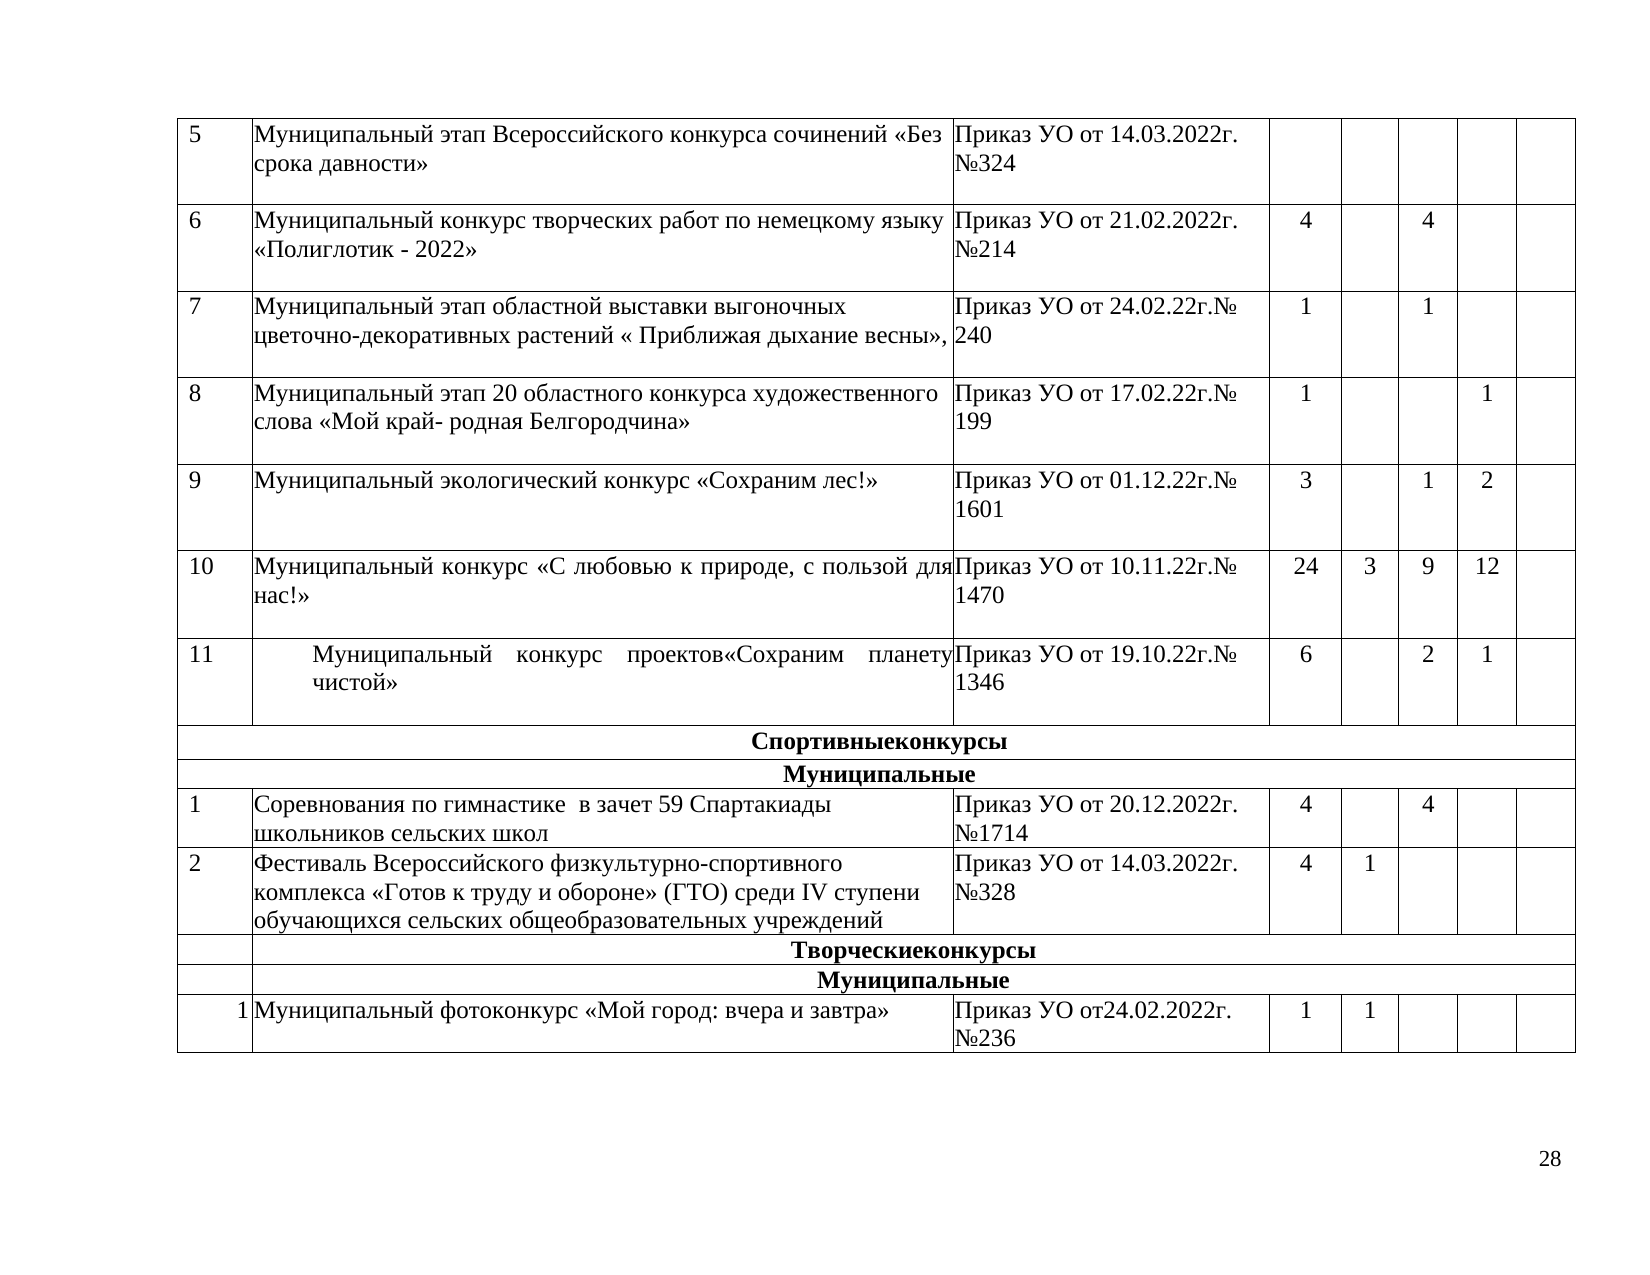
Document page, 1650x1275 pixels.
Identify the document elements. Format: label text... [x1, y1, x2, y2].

table_cell [1342, 119, 1398, 204]
table_cell Муниципальный этап областной выставки выгоночных цветочно-декоративных растений « Приближая дыхание весны», [253, 292, 953, 377]
table_cell 1 [1342, 848, 1398, 934]
table_cell [178, 935, 252, 964]
table_cell [1458, 205, 1516, 291]
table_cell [954, 119, 1269, 204]
table_cell 9 [178, 465, 252, 550]
table_cell [1270, 119, 1341, 204]
table_cell 3 [1342, 551, 1398, 638]
table_cell Приказ УО от 21.02.2022г. №214 [954, 205, 1269, 291]
table_cell Муниципальный этап 20 областного конкурса художественного слова «Мой край- родная Белгородчина» [253, 378, 953, 464]
table_cell [1342, 465, 1398, 550]
table_cell 12 [1458, 551, 1516, 638]
table_cell 2 [178, 848, 252, 934]
table_cell Муниципальный конкурс «С любовью к природе, с пользой для нас!» [253, 551, 953, 638]
table_cell [1342, 789, 1398, 847]
table_cell [1458, 119, 1516, 204]
table_cell 4 [1270, 848, 1341, 934]
table_cell Приказ УО от 24.02.22г.№ 240 [954, 292, 1269, 377]
table_cell Муниципальный конкурс проектов«Сохраним планету чистой» [253, 639, 953, 725]
table_cell [1342, 292, 1398, 377]
table_cell [1517, 292, 1575, 377]
table_cell Спортивныеконкурсы [178, 726, 1575, 758]
table_cell 8 [178, 378, 252, 464]
table_cell 4 [1270, 205, 1341, 291]
table_cell 1 [178, 995, 252, 1052]
table_cell Приказ УО от 01.12.22г.№ 1601 [954, 465, 1269, 550]
table_cell 3 [1270, 465, 1341, 550]
table_cell Муниципальные [178, 760, 1575, 788]
table_cell [1517, 995, 1575, 1052]
table_cell [1517, 639, 1575, 725]
table_cell Фестиваль Всероссийского физкультурно-спортивного комплекса «Готов к труду и обороне» (ГТО) среди IV ступени обучающихся сельских общеобразовательных учреждений [253, 848, 953, 934]
table_cell 4 [1270, 789, 1341, 847]
table_cell [1517, 848, 1575, 934]
table_cell 1 [1458, 639, 1516, 725]
table_cell Приказ УО от 17.02.22г.№ 199 [954, 378, 1269, 464]
table_cell Приказ УО от 10.11.22г.№ 1470 [954, 551, 1269, 638]
table_cell [1458, 848, 1516, 934]
table_cell Соревнования по гимнастике в зачет 59 Спартакиады школьников сельских школ [253, 789, 953, 847]
table_cell 4 [1399, 205, 1457, 291]
table_cell 7 [178, 292, 252, 377]
table_cell 6 [178, 205, 252, 291]
table_cell 5 [178, 119, 252, 204]
table_cell Творческиеконкурсы [253, 935, 1575, 964]
table_cell 1 [1270, 292, 1341, 377]
table_cell [1342, 205, 1398, 291]
table_cell 24 [1270, 551, 1341, 638]
table_cell [1399, 378, 1457, 464]
table_cell Муниципальный этап Всероссийского конкурса сочинений «Без срока давности» [253, 119, 953, 204]
table_cell 1 [1399, 465, 1457, 550]
table_cell 10 [178, 551, 252, 638]
table_cell [1517, 378, 1575, 464]
table_cell 6 [1270, 639, 1341, 725]
table_cell 1 [1342, 995, 1398, 1052]
table_cell Муниципальный конкурс творческих работ по немецкому языку «Полиглотик - 2022» [253, 205, 953, 291]
table_cell Приказ УО от24.02.2022г. №236 [954, 995, 1269, 1052]
table_cell 1 [178, 789, 252, 847]
table_cell [1399, 119, 1457, 204]
table_cell 1 [1458, 378, 1516, 464]
table_cell [1517, 789, 1575, 847]
table_cell [1399, 848, 1457, 934]
table_cell Приказ УО от 14.03.2022г. №328 [954, 848, 1269, 934]
table_cell Муниципальный фотоконкурс «Мой город: вчера и завтра» [253, 995, 953, 1052]
table_cell Муниципальные [253, 965, 1575, 994]
table_cell [1342, 378, 1398, 464]
table_cell [1517, 205, 1575, 291]
table_cell [1458, 995, 1516, 1052]
table_cell [1458, 789, 1516, 847]
table_cell [1458, 292, 1516, 377]
table_cell 2 [1399, 639, 1457, 725]
table_cell Приказ УО от 20.12.2022г. №1714 [954, 789, 1269, 847]
table_cell [1342, 639, 1398, 725]
table_cell 1 [1399, 292, 1457, 377]
table_cell [1517, 551, 1575, 638]
table_cell [1517, 119, 1575, 204]
table_cell 2 [1458, 465, 1516, 550]
table_cell Приказ УО от 19.10.22г.№ 1346 [954, 639, 1269, 725]
table_cell [178, 965, 252, 994]
table_cell 9 [1399, 551, 1457, 638]
table_cell 4 [1399, 789, 1457, 847]
table_cell 1 [1270, 378, 1341, 464]
table_cell 1 [1270, 995, 1341, 1052]
table_cell [1399, 995, 1457, 1052]
table_cell Муниципальный экологический конкурс «Сохраним лес!» [253, 465, 953, 550]
table_cell 11 [178, 639, 252, 725]
table_cell [1517, 465, 1575, 550]
